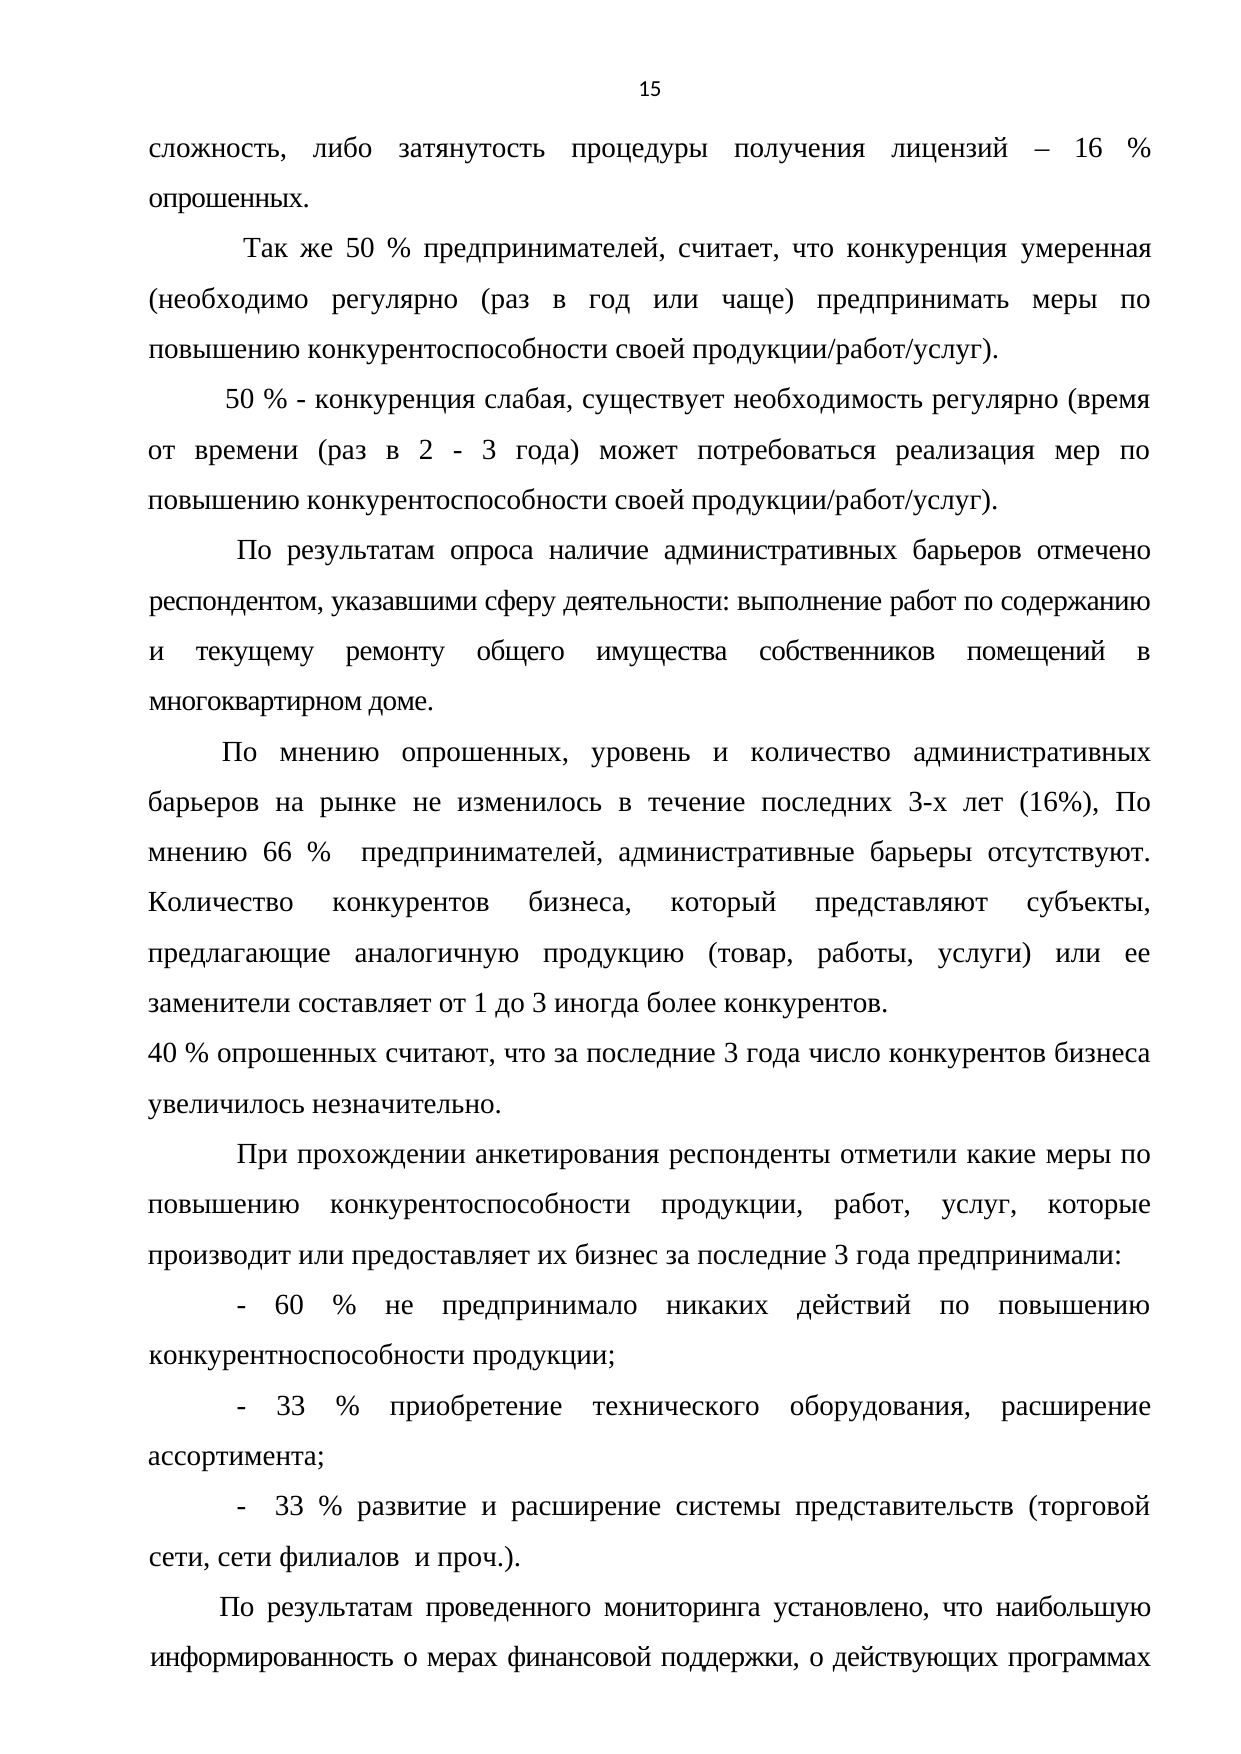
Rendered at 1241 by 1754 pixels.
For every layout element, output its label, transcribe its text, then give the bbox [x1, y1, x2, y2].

text - 60 % не предпринимало никаких действий по повышению конкурентноспособности продукции; [149, 1287, 1151, 1371]
text 40 % опрошенных считают, что за последние 3 года число конкурентов бизнеса увеличилось незначительно. [148, 1036, 1152, 1119]
text 50 % - конкуренция слабая, существует необходимость регулярно (время от времени (раз в 2 - 3 года) может потребоваться реализация мер по повышению конкурентоспособности своей продукции/работ/услуг). [148, 381, 1152, 516]
text По мнению опрошенных, уровень и количество административных барьеров на рынке не изменилось в течение последних 3-х лет (16%), По мнению 66 % предпринимателей, административные барьеры отсутствуют. Количество конкурентов бизнеса, который представляют субъекты, предлагающие аналогичную продукцию (товар, работы, услуги) или ее заменители составляет от 1 до 3 иногда более конкурентов. [148, 734, 1152, 1019]
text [150, 1589, 1152, 1673]
text Так же 50 % предпринимателей, считает, что конкуренция умеренная (необходимо регулярно (раз в год или чаще) предпринимать меры по повышению конкурентоспособности своей продукции/работ/услуг). [148, 231, 1152, 365]
text - 33 % приобретение технического оборудования, расширение ассортимента; [148, 1388, 1152, 1472]
text - 33 % развитие и расширение системы представительств (торговой сети, сети филиалов и проч.). [149, 1488, 1151, 1572]
text При прохождении анкетирования респонденты отметили какие меры по повышению конкурентоспособности продукции, работ, услуг, которые производит или предоставляет их бизнес за последние 3 года предпринимали: [148, 1136, 1152, 1270]
text По результатам опроса наличие административных барьеров отмечено респондентом, указавшими сферу деятельности: выполнение работ по содержанию и текущему ремонту общего имущества собственников помещений в многоквартирном доме. [149, 532, 1151, 717]
text сложность, либо затянутость процедуры получения лицензий – 16 % опрошенных. [148, 130, 1152, 214]
